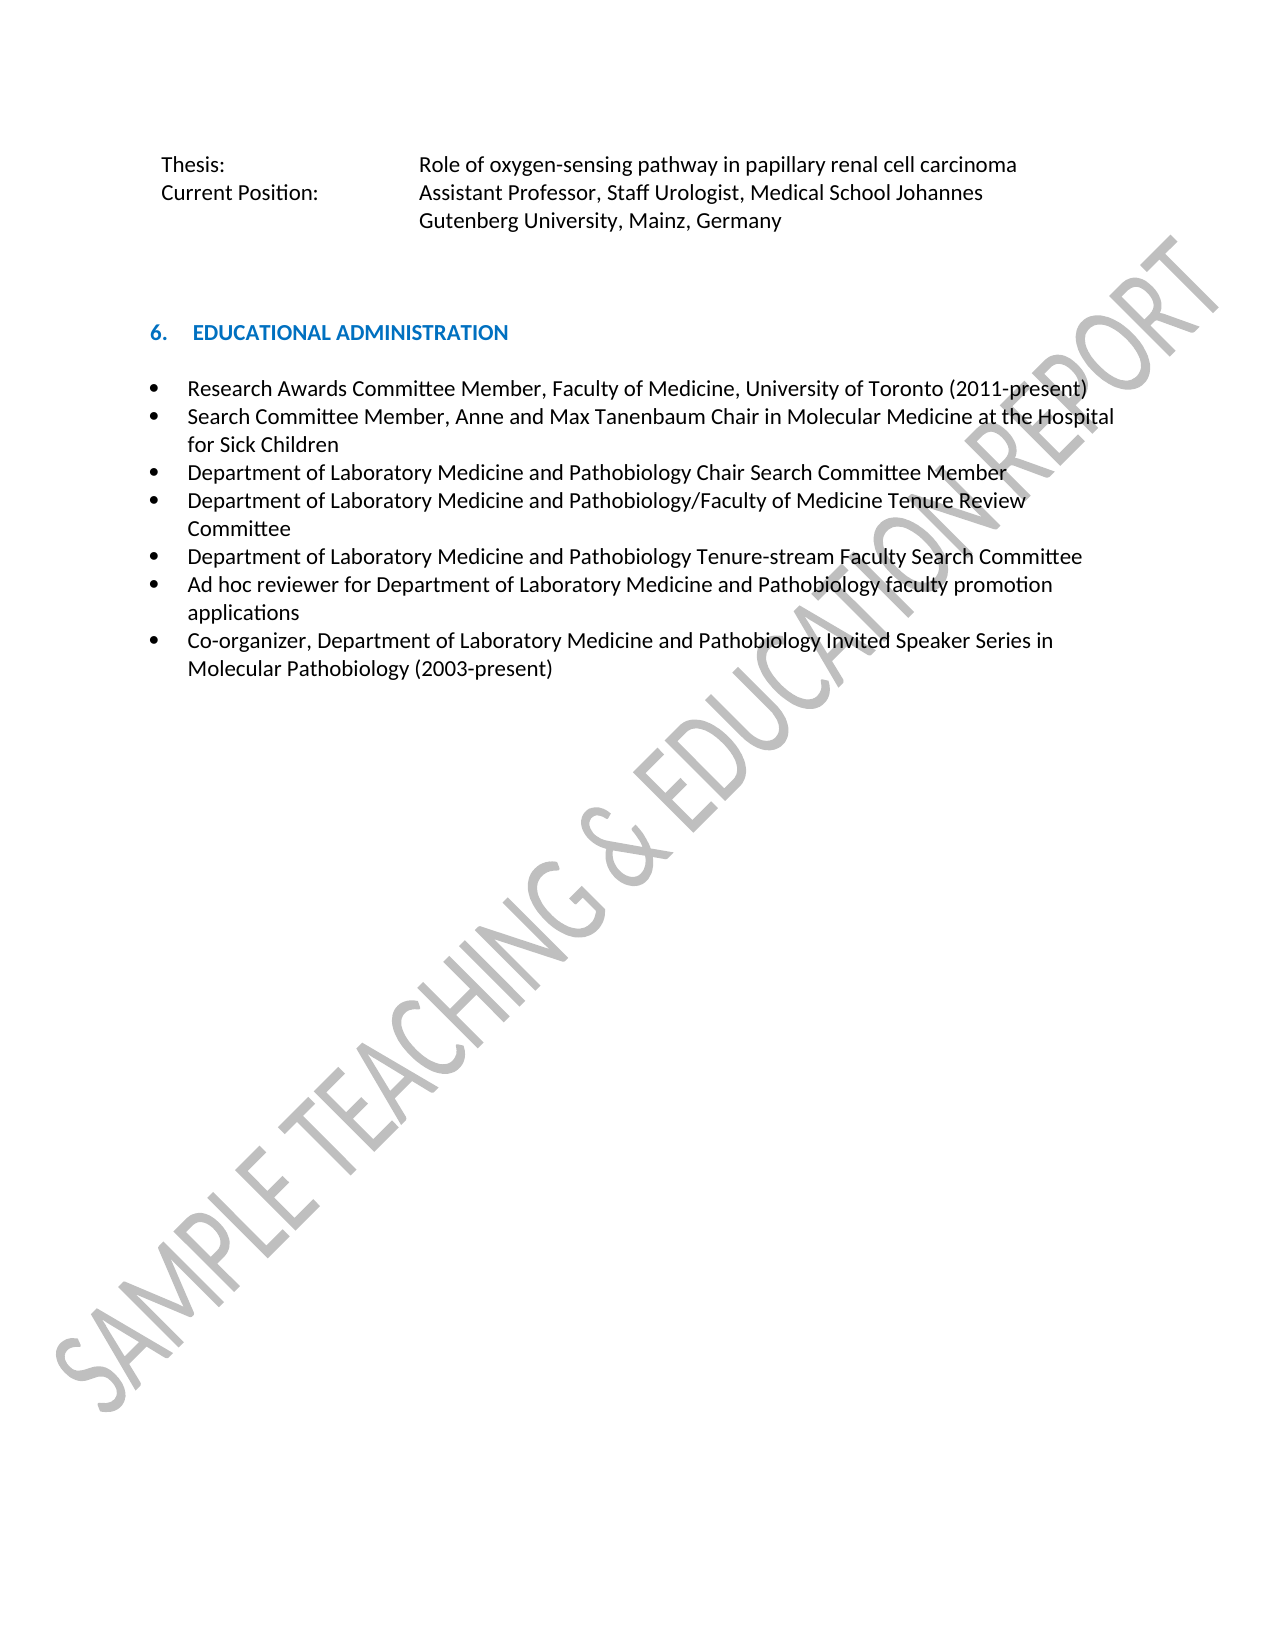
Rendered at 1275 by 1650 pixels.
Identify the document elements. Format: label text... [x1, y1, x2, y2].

list Search Committee Member, Anne and Max Tanenbaum Chair in Molecular Medicine at the Hospital for Sick Children [150, 402, 1125, 458]
list Department of Laboratory Medicine and Pathobiology Chair Search Committee Member [150, 458, 1125, 486]
list Ad hoc reviewer for Department of Laboratory Medicine and Pathobiology faculty promotion applications [150, 570, 1125, 626]
table_cell Assistant Professor, Staff Urologist, Medical School Johannes Gutenberg University, Mainz, Germany [408, 178, 1093, 262]
list Department of Laboratory Medicine and Pathobiology/Faculty of Medicine Tenure Review Committee [150, 486, 1125, 542]
list Co-organizer, Department of Laboratory Medicine and Pathobiology Invited Speaker Series in Molecular Pathobiology (2003-present) [150, 626, 1125, 682]
table_cell Role of oxygen-sensing pathway in papillary renal cell carcinoma [408, 150, 1093, 178]
list Research Awards Committee Member, Faculty of Medicine, University of Toronto (2011-present) [150, 374, 1125, 402]
list EDUCATIONAL ADMINISTRATION [150, 318, 1125, 346]
list Department of Laboratory Medicine and Pathobiology Tenure-stream Faculty Search Committee [150, 542, 1125, 570]
table_cell Thesis: [150, 150, 408, 178]
table_cell Current Position: [150, 178, 408, 262]
